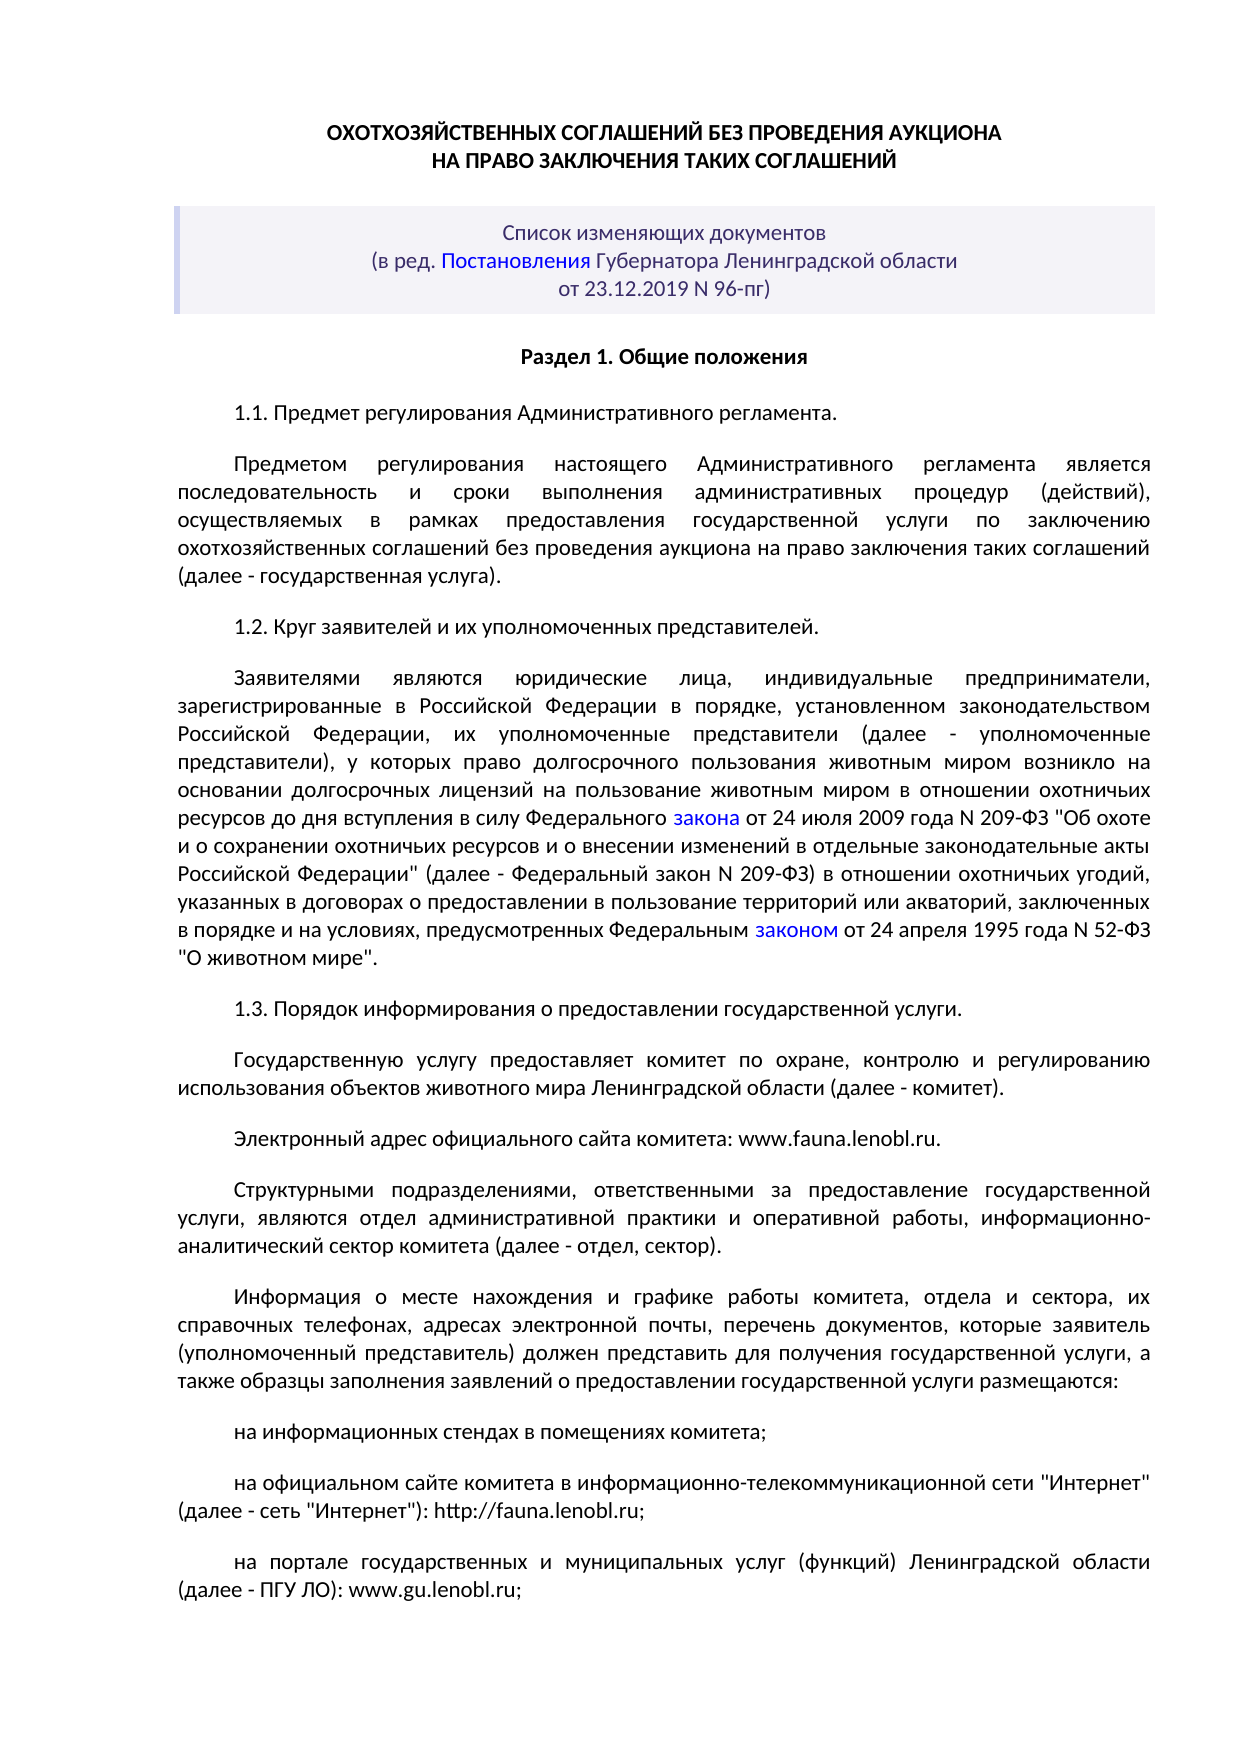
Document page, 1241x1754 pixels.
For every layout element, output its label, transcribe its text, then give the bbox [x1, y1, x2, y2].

text 1.3. Порядок информирования о предоставлении государственной услуги. [177, 994, 1152, 1022]
title НА ПРАВО ЗАКЛЮЧЕНИЯ ТАКИХ СОГЛАШЕНИЙ [177, 146, 1152, 174]
text на портале государственных и муниципальных услуг (функций) Ленинградской области (далее - ПГУ ЛО): www.gu.lenobl.ru; [177, 1547, 1152, 1603]
text на официальном сайте комитета в информационно-телекоммуникационной сети "Интернет" (далее - сеть "Интернет"): http://fauna.lenobl.ru; [177, 1468, 1152, 1524]
table_header Список изменяющих документов (в ред. Постановления Губернатора Ленинградской области от 23.12.2019 N 96-пг) [180, 206, 1149, 314]
text Информация о месте нахождения и графике работы комитета, отдела и сектора, их справочных телефонах, адресах электронной почты, перечень документов, которые заявитель (уполномоченный представитель) должен представить для получения государственной услуги, а также образцы заполнения заявлений о предоставлении государственной услуги размещаются: [177, 1282, 1152, 1394]
text Заявителями являются юридические лица, индивидуальные предприниматели, зарегистрированные в Российской Федерации в порядке, установленном законодательством Российской Федерации, их уполномоченные представители (далее - уполномоченные представители), у которых право долгосрочного пользования животным миром возникло на основании долгосрочных лицензий на пользование животным миром в отношении охотничьих ресурсов до дня вступления в силу Федерального закона от 24 июля 2009 года N 209-ФЗ "Об охоте и о сохранении охотничьих ресурсов и о внесении изменений в отдельные законодательные акты Российской Федерации" (далее - Федеральный закон N 209-ФЗ) в отношении охотничьих угодий, указанных в договорах о предоставлении в пользование территорий или акваторий, заключенных в порядке и на условиях, предусмотренных Федеральным законом от 24 апреля 1995 года N 52-ФЗ "О животном мире". [177, 663, 1152, 971]
title ОХОТХОЗЯЙСТВЕННЫХ СОГЛАШЕНИЙ БЕЗ ПРОВЕДЕНИЯ АУКЦИОНА [177, 118, 1152, 146]
text 1.1. Предмет регулирования Административного регламента. [177, 398, 1152, 426]
text 1.2. Круг заявителей и их уполномоченных представителей. [177, 612, 1152, 640]
text Предметом регулирования настоящего Административного регламента является последовательность и сроки выполнения административных процедур (действий), осуществляемых в рамках предоставления государственной услуги по заключению охотхозяйственных соглашений без проведения аукциона на право заключения таких соглашений (далее - государственная услуга). [177, 449, 1152, 589]
text на информационных стендах в помещениях комитета; [177, 1417, 1152, 1445]
text Структурными подразделениями, ответственными за предоставление государственной услуги, являются отдел административной практики и оперативной работы, информационно-аналитический сектор комитета (далее - отдел, сектор). [177, 1175, 1152, 1259]
text Государственную услугу предоставляет комитет по охране, контролю и регулированию использования объектов животного мира Ленинградской области (далее - комитет). [177, 1045, 1152, 1101]
text Электронный адрес официального сайта комитета: www.fauna.lenobl.ru. [177, 1124, 1152, 1152]
title Раздел 1. Общие положения [177, 342, 1152, 370]
